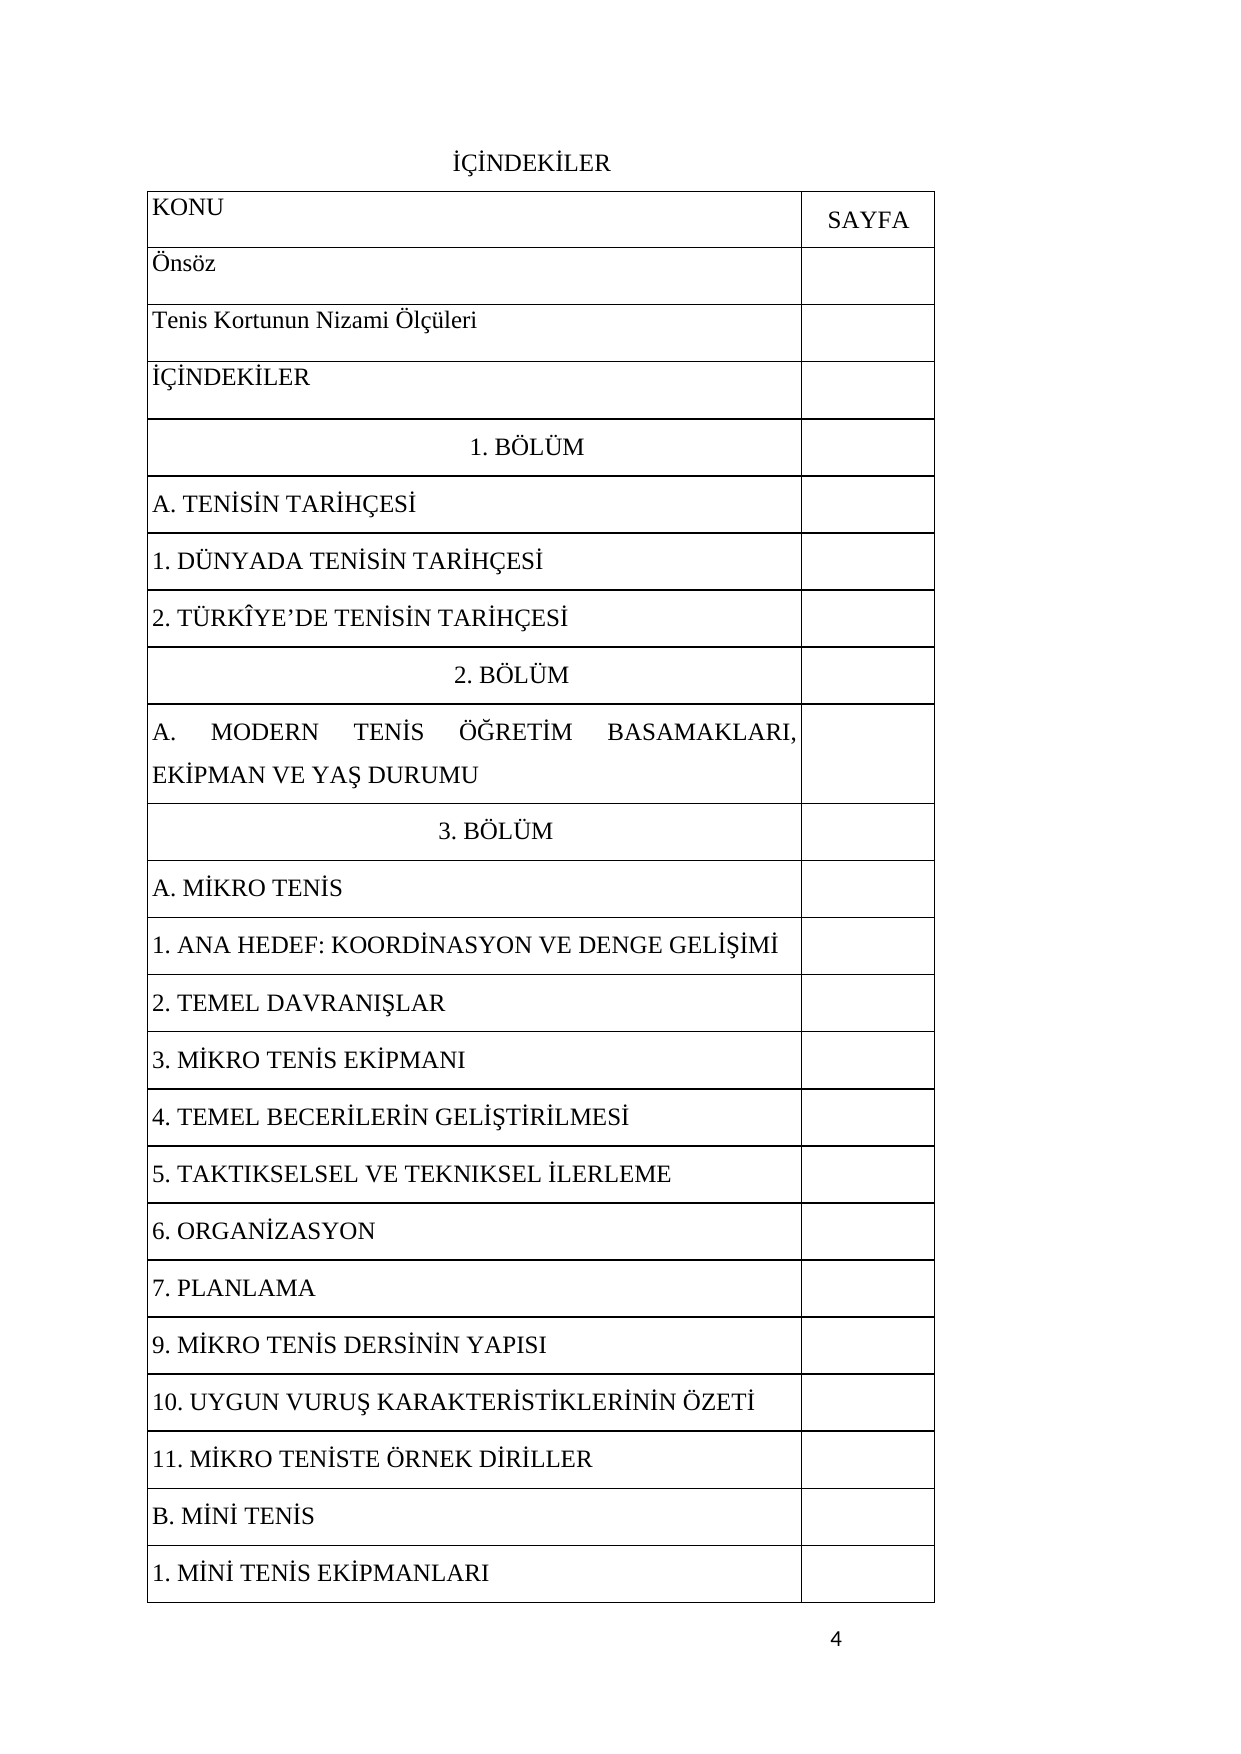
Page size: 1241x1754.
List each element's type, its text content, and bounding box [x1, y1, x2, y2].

table_cell [802, 648, 934, 703]
table_cell 3. BÖLÜM [148, 804, 801, 859]
table_cell İÇİNDEKİLER [148, 362, 801, 418]
table_cell [802, 1204, 934, 1259]
table_cell 10. UYGUN VURUŞ KARAKTERİSTİKLERİNİN ÖZETİ [148, 1375, 801, 1430]
table_cell 9. MİKRO TENİS DERSİNİN YAPISI [148, 1318, 801, 1373]
table_cell [802, 1032, 934, 1088]
table_cell 5. TAKTIKSELSEL VE TEKNIKSEL İLERLEME [148, 1147, 801, 1202]
table_cell 1. BÖLÜM [148, 420, 801, 475]
table_cell A. MİKRO TENİS [148, 861, 801, 917]
table_cell A. TENİSİN TARİHÇESİ [148, 477, 801, 532]
table_cell Tenis Kortunun Nizami Ölçüleri [148, 305, 801, 361]
table_cell [802, 975, 934, 1031]
table_cell [802, 918, 934, 974]
table_cell [802, 248, 934, 304]
table_cell 1. ANA HEDEF: KOORDİNASYON VE DENGE GELİŞİMİ [148, 918, 801, 974]
table_cell [802, 420, 934, 475]
table_cell [802, 1375, 934, 1430]
table_cell 3. MİKRO TENİS EKİPMANI [148, 1032, 801, 1088]
table_cell 6. ORGANİZASYON [148, 1204, 801, 1259]
table_cell 1. MİNİ TENİS EKİPMANLARI [148, 1546, 801, 1602]
table_cell [802, 1147, 934, 1202]
table_cell 1. DÜNYADA TENİSİN TARİHÇESİ [148, 534, 801, 589]
table_cell [802, 1261, 934, 1316]
table_cell [802, 1489, 934, 1544]
table_cell [802, 1090, 934, 1145]
table_cell [802, 705, 934, 802]
table_cell 7. PLANLAMA [148, 1261, 801, 1316]
table_cell [802, 804, 934, 859]
table_cell B. MİNİ TENİS [148, 1489, 801, 1544]
table_header SAYFA [802, 192, 934, 247]
table_cell 4. TEMEL BECERİLERİN GELİŞTİRİLMESİ [148, 1090, 801, 1145]
table_cell Önsöz [148, 248, 801, 304]
table_cell [802, 305, 934, 361]
text İÇİNDEKİLER [148, 148, 842, 176]
table_cell A. MODERN TENİS ÖĞRETİM BASAMAKLARI, EKİPMAN VE YAŞ DURUMU [148, 705, 801, 802]
table_header KONU [148, 192, 801, 247]
table_cell 2. TEMEL DAVRANIŞLAR [148, 975, 801, 1031]
table_cell 11. MİKRO TENİSTE ÖRNEK DİRİLLER [148, 1432, 801, 1487]
table_cell [802, 534, 934, 589]
table_cell 2. TÜRKÎYE’DE TENİSİN TARİHÇESİ [148, 591, 801, 646]
table_cell [802, 591, 934, 646]
table_cell [802, 1546, 934, 1602]
table_cell [802, 1432, 934, 1487]
table_cell [802, 1318, 934, 1373]
table_cell [802, 362, 934, 418]
table_cell [802, 861, 934, 917]
table_cell 2. BÖLÜM [148, 648, 801, 703]
table_cell [802, 477, 934, 532]
